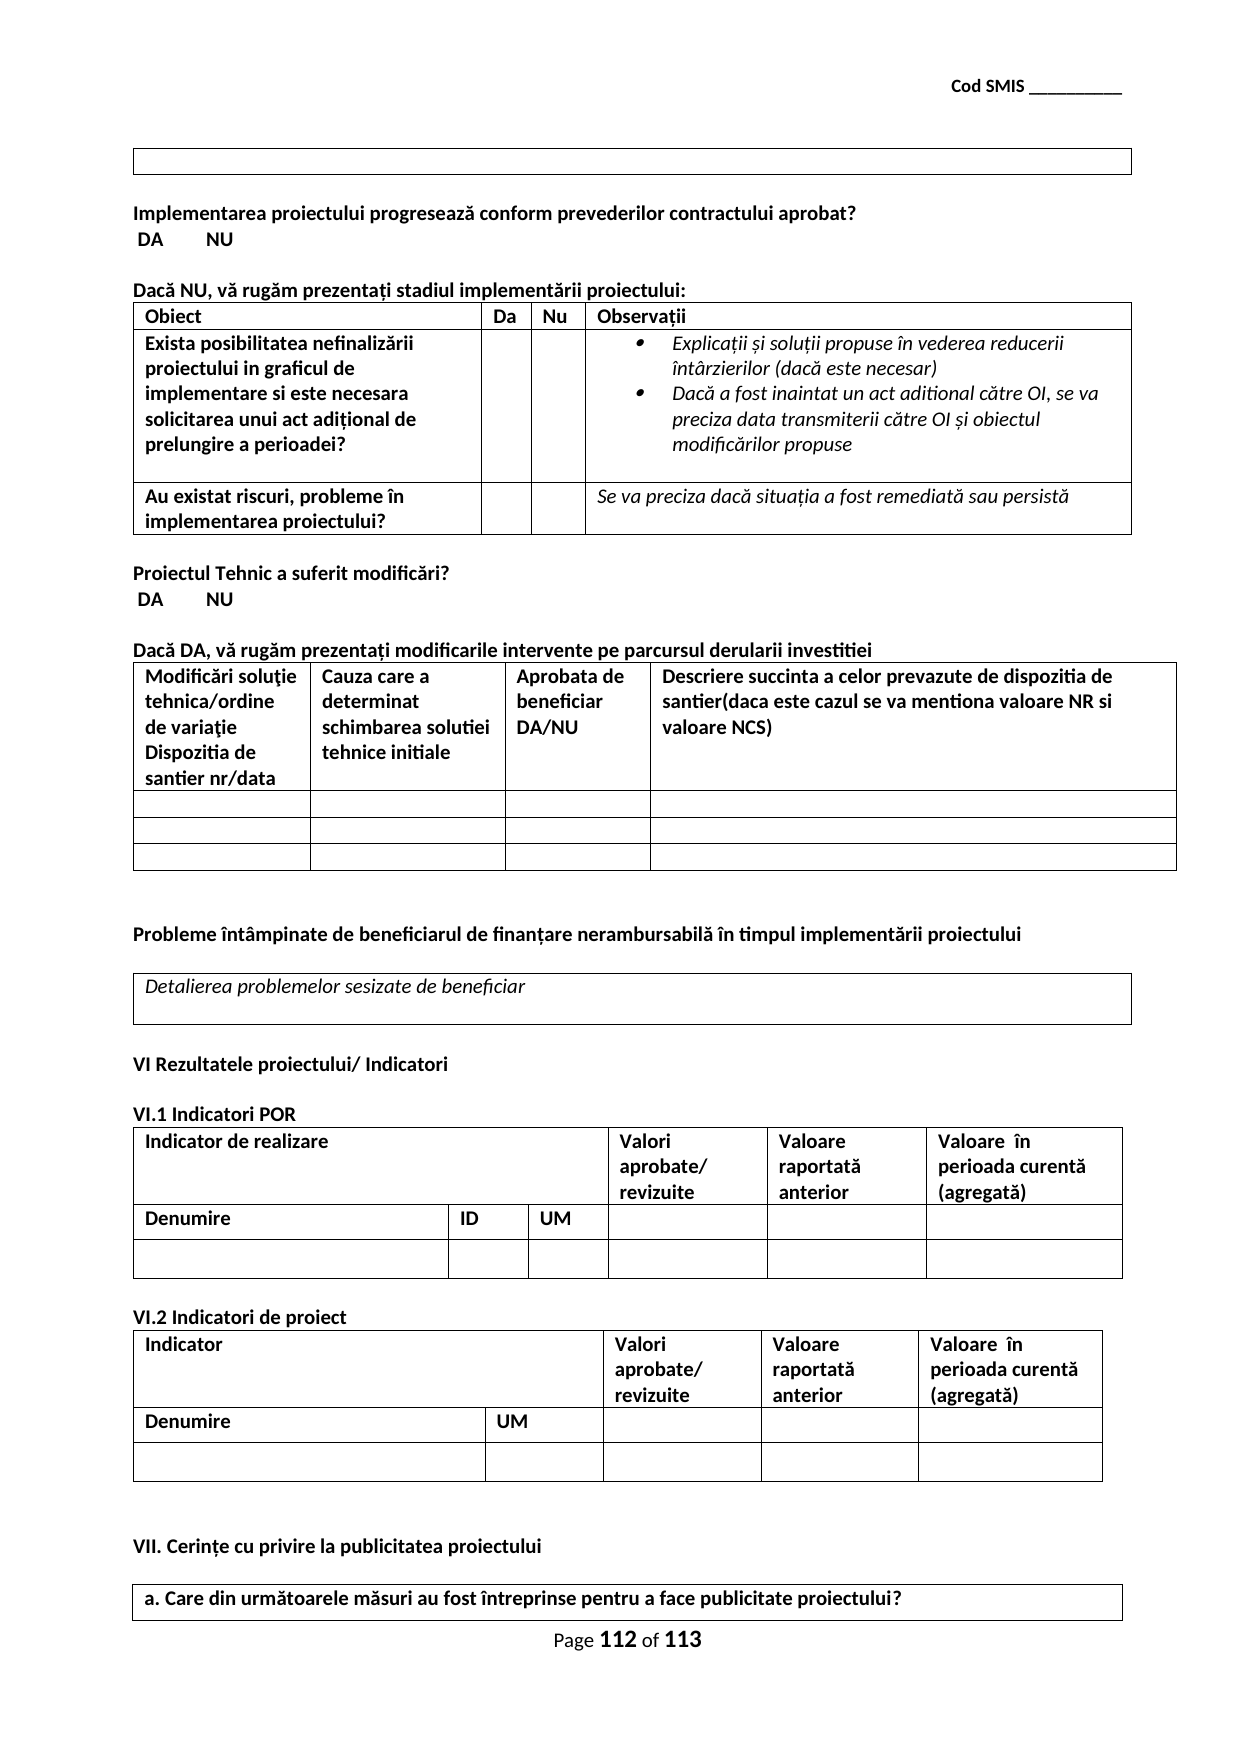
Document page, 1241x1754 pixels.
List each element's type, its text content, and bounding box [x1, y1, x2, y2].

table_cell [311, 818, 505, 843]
text VI.2 Indicatori de proiect [133, 1304, 1122, 1330]
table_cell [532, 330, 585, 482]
text VII. Cerinţe cu privire la publicitatea proiectului [133, 1533, 1122, 1558]
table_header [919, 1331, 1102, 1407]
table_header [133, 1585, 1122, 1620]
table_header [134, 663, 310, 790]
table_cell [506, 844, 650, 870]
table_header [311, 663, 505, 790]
text VI.1 Indicatori POR [133, 1102, 1122, 1127]
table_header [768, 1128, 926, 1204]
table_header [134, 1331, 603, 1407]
text DA NU [133, 226, 1122, 251]
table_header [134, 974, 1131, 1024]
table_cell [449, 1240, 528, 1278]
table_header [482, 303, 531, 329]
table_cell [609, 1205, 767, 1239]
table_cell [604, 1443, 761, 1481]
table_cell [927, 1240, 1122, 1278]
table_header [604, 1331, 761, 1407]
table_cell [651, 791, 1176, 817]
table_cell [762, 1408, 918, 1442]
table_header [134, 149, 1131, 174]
text VI Rezultatele proiectului/ Indicatori [133, 1051, 1122, 1076]
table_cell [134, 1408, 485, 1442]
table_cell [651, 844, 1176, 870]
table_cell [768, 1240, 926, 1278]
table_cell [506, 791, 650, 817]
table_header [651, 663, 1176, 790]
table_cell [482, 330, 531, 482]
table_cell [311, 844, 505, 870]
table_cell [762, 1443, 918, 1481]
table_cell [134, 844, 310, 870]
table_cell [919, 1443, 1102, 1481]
text Dacă DA, vă rugăm prezentaţi modificarile intervente pe parcursul derularii investitiei [133, 637, 1122, 662]
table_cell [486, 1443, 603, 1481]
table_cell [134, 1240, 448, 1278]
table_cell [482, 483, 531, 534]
text Implementarea proiectului progresează conform prevederilor contractului aprobat? [133, 201, 1122, 226]
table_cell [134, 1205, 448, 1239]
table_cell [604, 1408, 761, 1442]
text DA NU [133, 586, 1122, 611]
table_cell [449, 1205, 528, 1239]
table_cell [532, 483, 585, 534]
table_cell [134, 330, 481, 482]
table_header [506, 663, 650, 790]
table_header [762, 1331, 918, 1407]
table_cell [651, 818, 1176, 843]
text Probleme întâmpinate de beneficiarul de finanţare nerambursabilă în timpul implementării proiectului [133, 922, 1122, 947]
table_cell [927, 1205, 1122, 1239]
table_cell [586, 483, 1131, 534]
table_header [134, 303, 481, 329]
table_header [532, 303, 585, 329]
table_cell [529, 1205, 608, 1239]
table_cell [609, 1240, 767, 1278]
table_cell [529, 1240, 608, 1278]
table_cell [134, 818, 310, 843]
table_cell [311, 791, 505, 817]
text Dacă NU, vă rugăm prezentaţi stadiul implementării proiectului: [133, 277, 1122, 302]
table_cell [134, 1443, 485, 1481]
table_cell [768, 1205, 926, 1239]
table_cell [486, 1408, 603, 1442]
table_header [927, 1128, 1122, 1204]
text Proiectul Tehnic a suferit modificări? [133, 561, 1122, 586]
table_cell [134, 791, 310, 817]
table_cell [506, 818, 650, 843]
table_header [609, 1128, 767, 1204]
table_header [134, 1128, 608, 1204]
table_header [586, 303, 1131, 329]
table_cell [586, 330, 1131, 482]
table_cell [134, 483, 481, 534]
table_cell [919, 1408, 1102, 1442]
